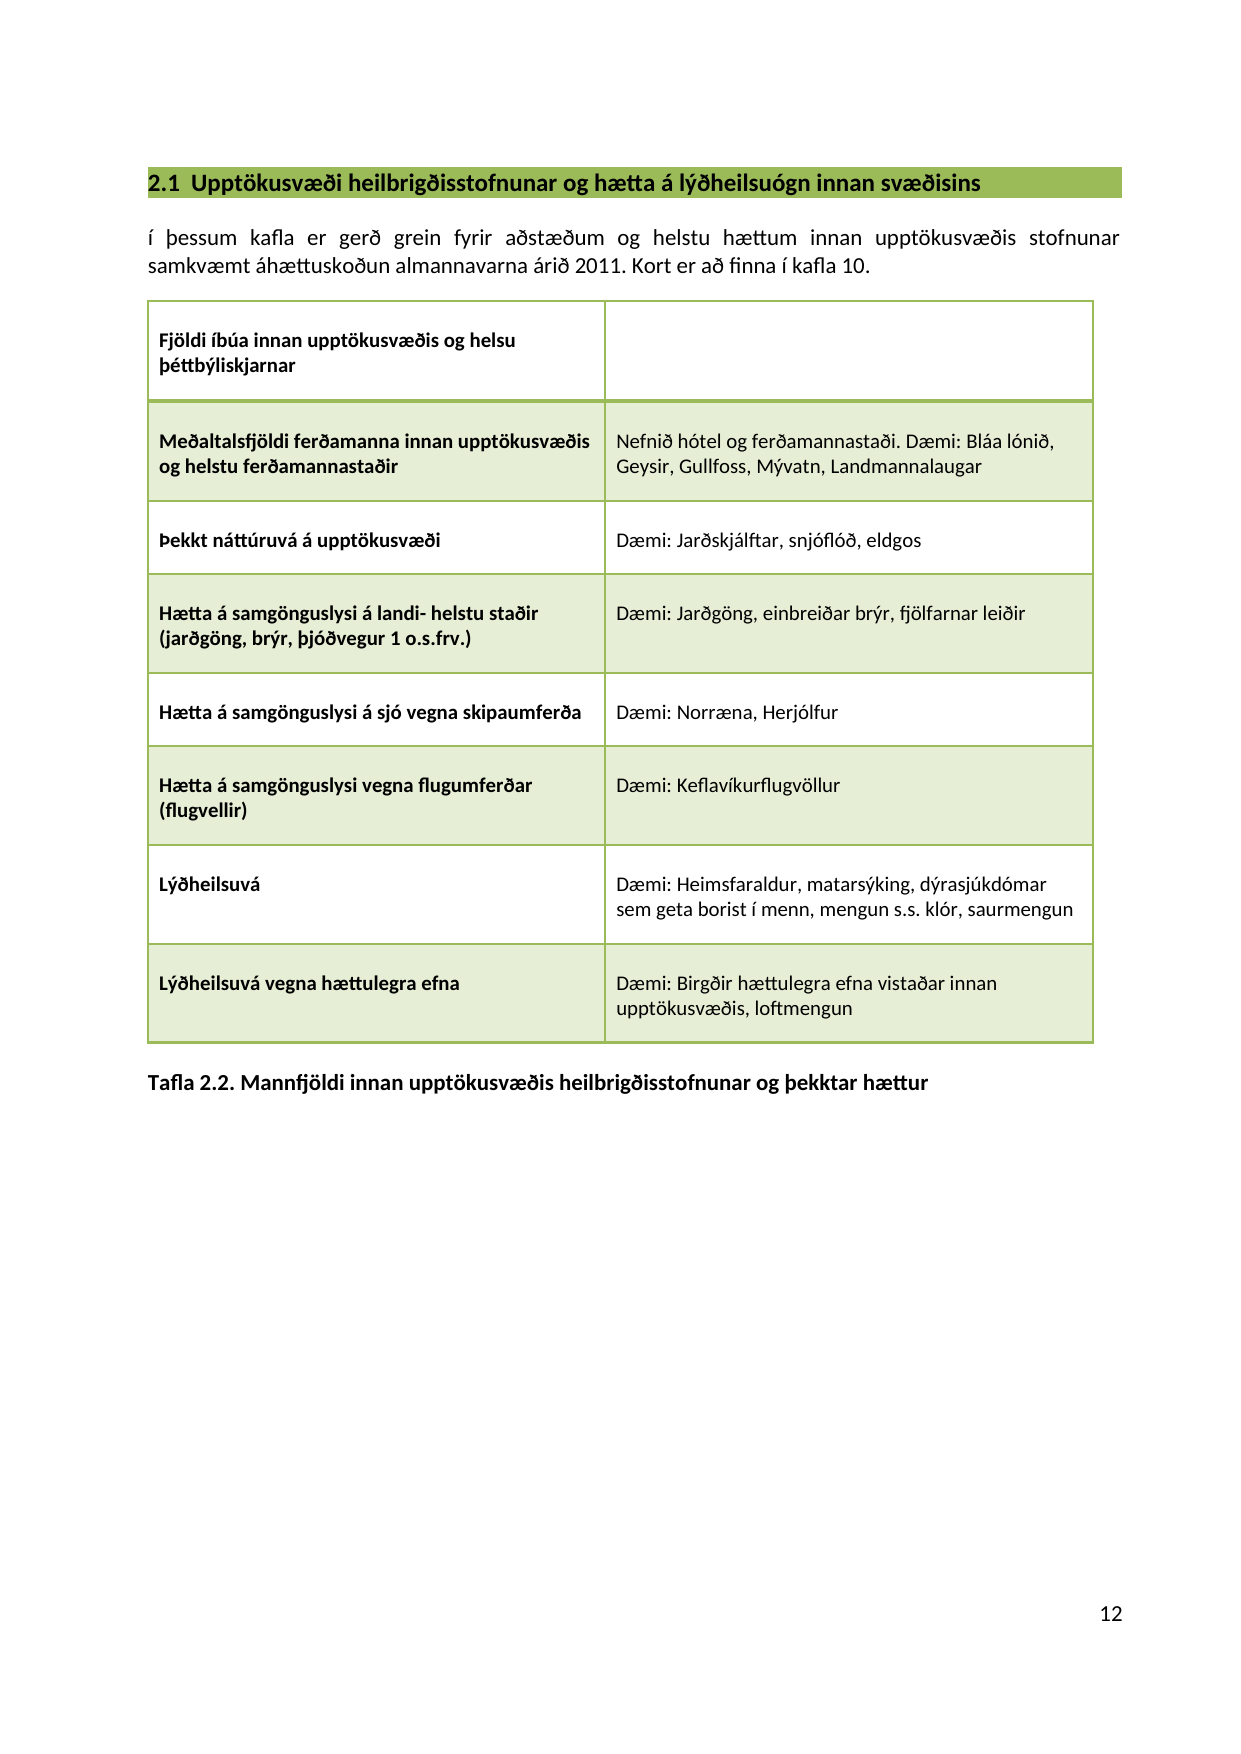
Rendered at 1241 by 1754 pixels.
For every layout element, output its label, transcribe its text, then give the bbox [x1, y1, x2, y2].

table_cell Lýðheilsuvá [149, 846, 604, 943]
table_cell Dæmi: Jarðgöng, einbreiðar brýr, fjölfarnar leiðir [606, 575, 1092, 672]
table_cell Þekkt náttúruvá á upptökusvæði [149, 502, 604, 573]
text Tafla 2.2. Mannfjöldi innan upptökusvæðis heilbrigðisstofnunar og þekktar hættur [148, 1068, 1122, 1097]
table_cell Dæmi: Birgðir hættulegra efna vistaðar innan upptökusvæðis, loftmengun [606, 945, 1092, 1041]
table_cell Dæmi: Norræna, Herjólfur [606, 674, 1092, 745]
text í þessum kafla er gerð grein fyrir aðstæðum og helstu hættum innan upptökusvæðis stofnunar samkvæmt áhættuskoðun almannavarna árið 2011. Kort er að finna í kafla 10. [148, 223, 1122, 279]
table_cell Dæmi: Keflavíkurflugvöllur [606, 747, 1092, 844]
subtitle 2.1 Upptökusvæði heilbrigðisstofnunar og hætta á lýðheilsuógn innan svæðisins [148, 167, 1122, 198]
table_header Fjöldi íbúa innan upptökusvæðis og helsu þéttbýliskjarnar [149, 302, 604, 398]
table_cell Hætta á samgönguslysi á sjó vegna skipaumferða [149, 674, 604, 745]
table_cell Nefnið hótel og ferðamannastaði. Dæmi: Bláa lónið, Geysir, Gullfoss, Mývatn, Landmannalaugar [606, 403, 1092, 500]
table_cell Dæmi: Jarðskjálftar, snjóflóð, eldgos [606, 502, 1092, 573]
table_cell Meðaltalsfjöldi ferðamanna innan upptökusvæðis og helstu ferðamannastaðir [149, 403, 604, 500]
table_cell Dæmi: Heimsfaraldur, matarsýking, dýrasjúkdómar sem geta borist í menn, mengun s.s. klór, saurmengun [606, 846, 1092, 943]
table_header [606, 302, 1092, 398]
table_cell Hætta á samgönguslysi vegna flugumferðar (flugvellir) [149, 747, 604, 844]
table_cell Hætta á samgönguslysi á landi- helstu staðir (jarðgöng, brýr, þjóðvegur 1 o.s.frv.) [149, 575, 604, 672]
table_cell Lýðheilsuvá vegna hættulegra efna [149, 945, 604, 1041]
